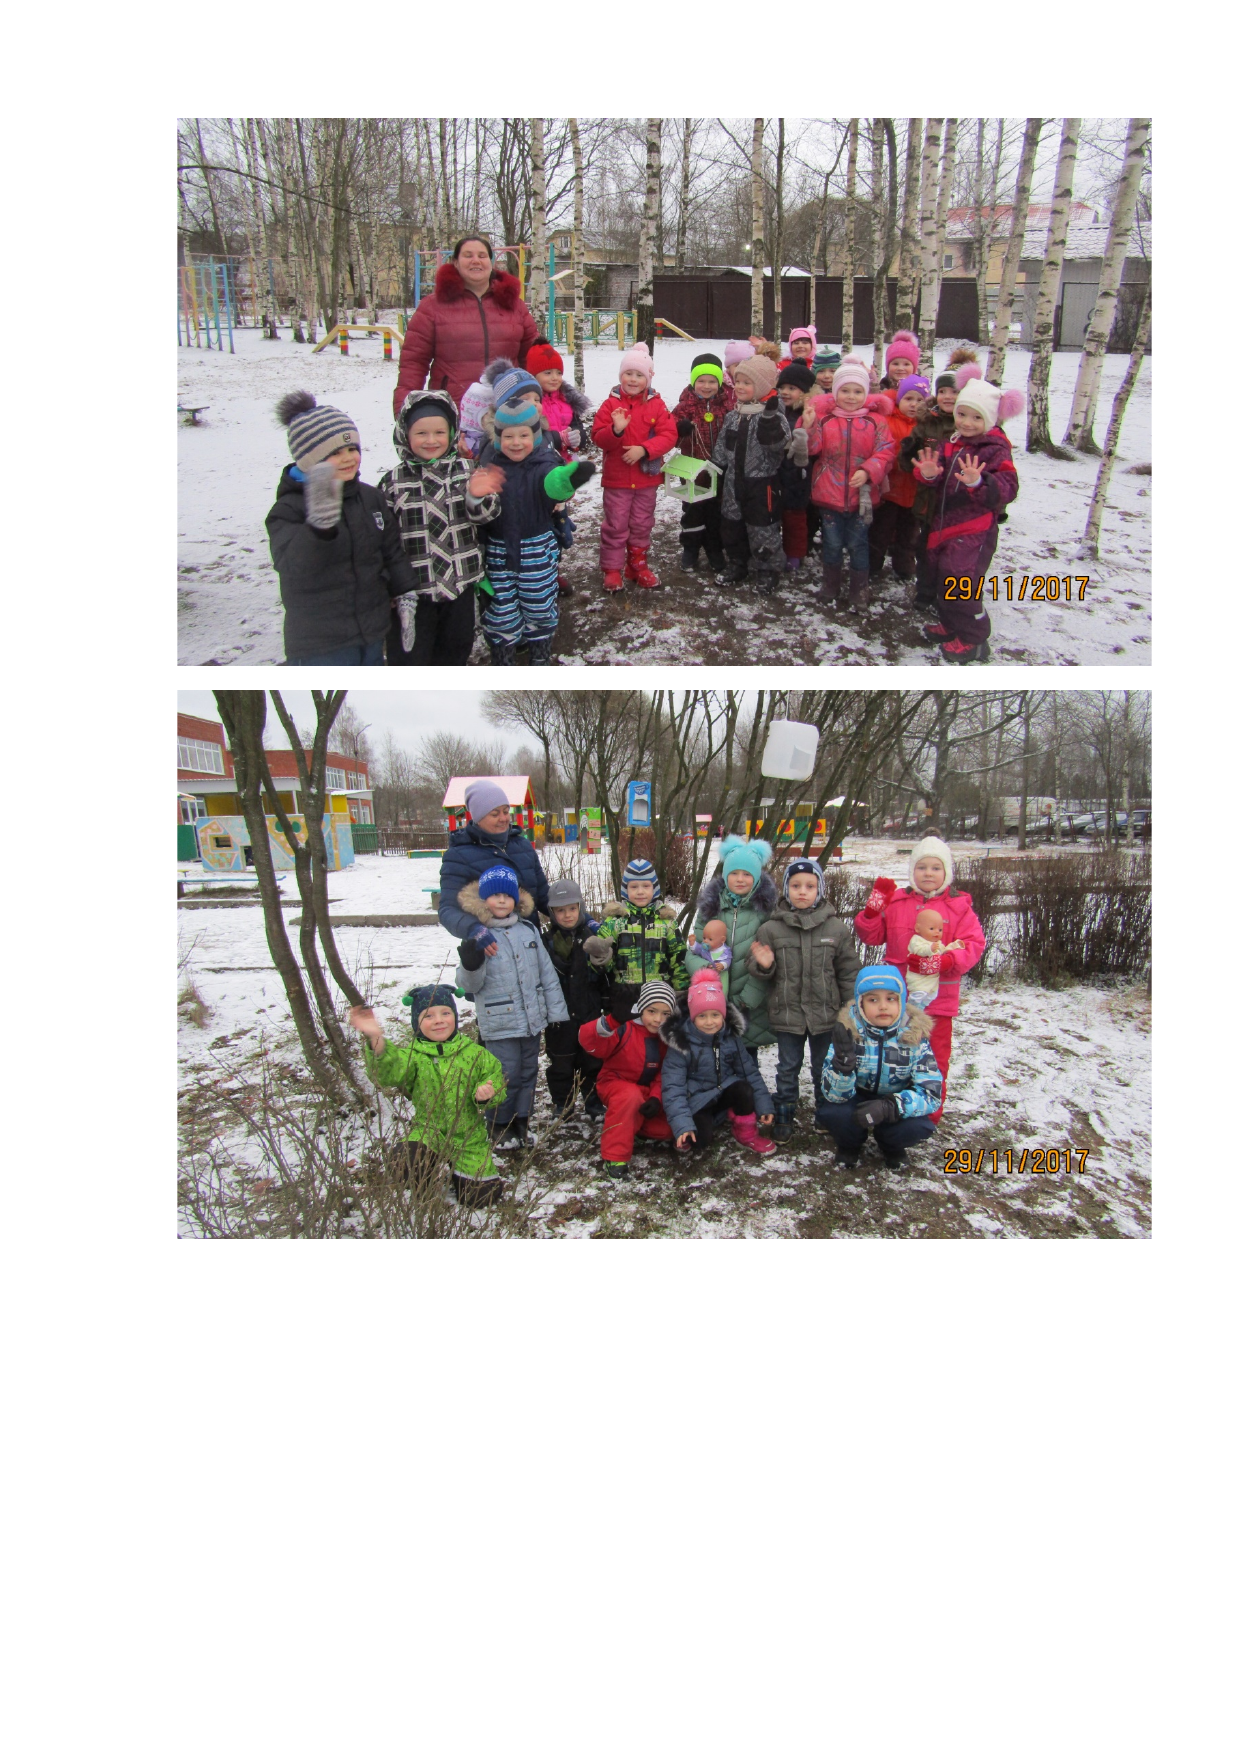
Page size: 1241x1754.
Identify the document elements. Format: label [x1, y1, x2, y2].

picture [177, 118, 1152, 666]
picture [177, 690, 1152, 1239]
